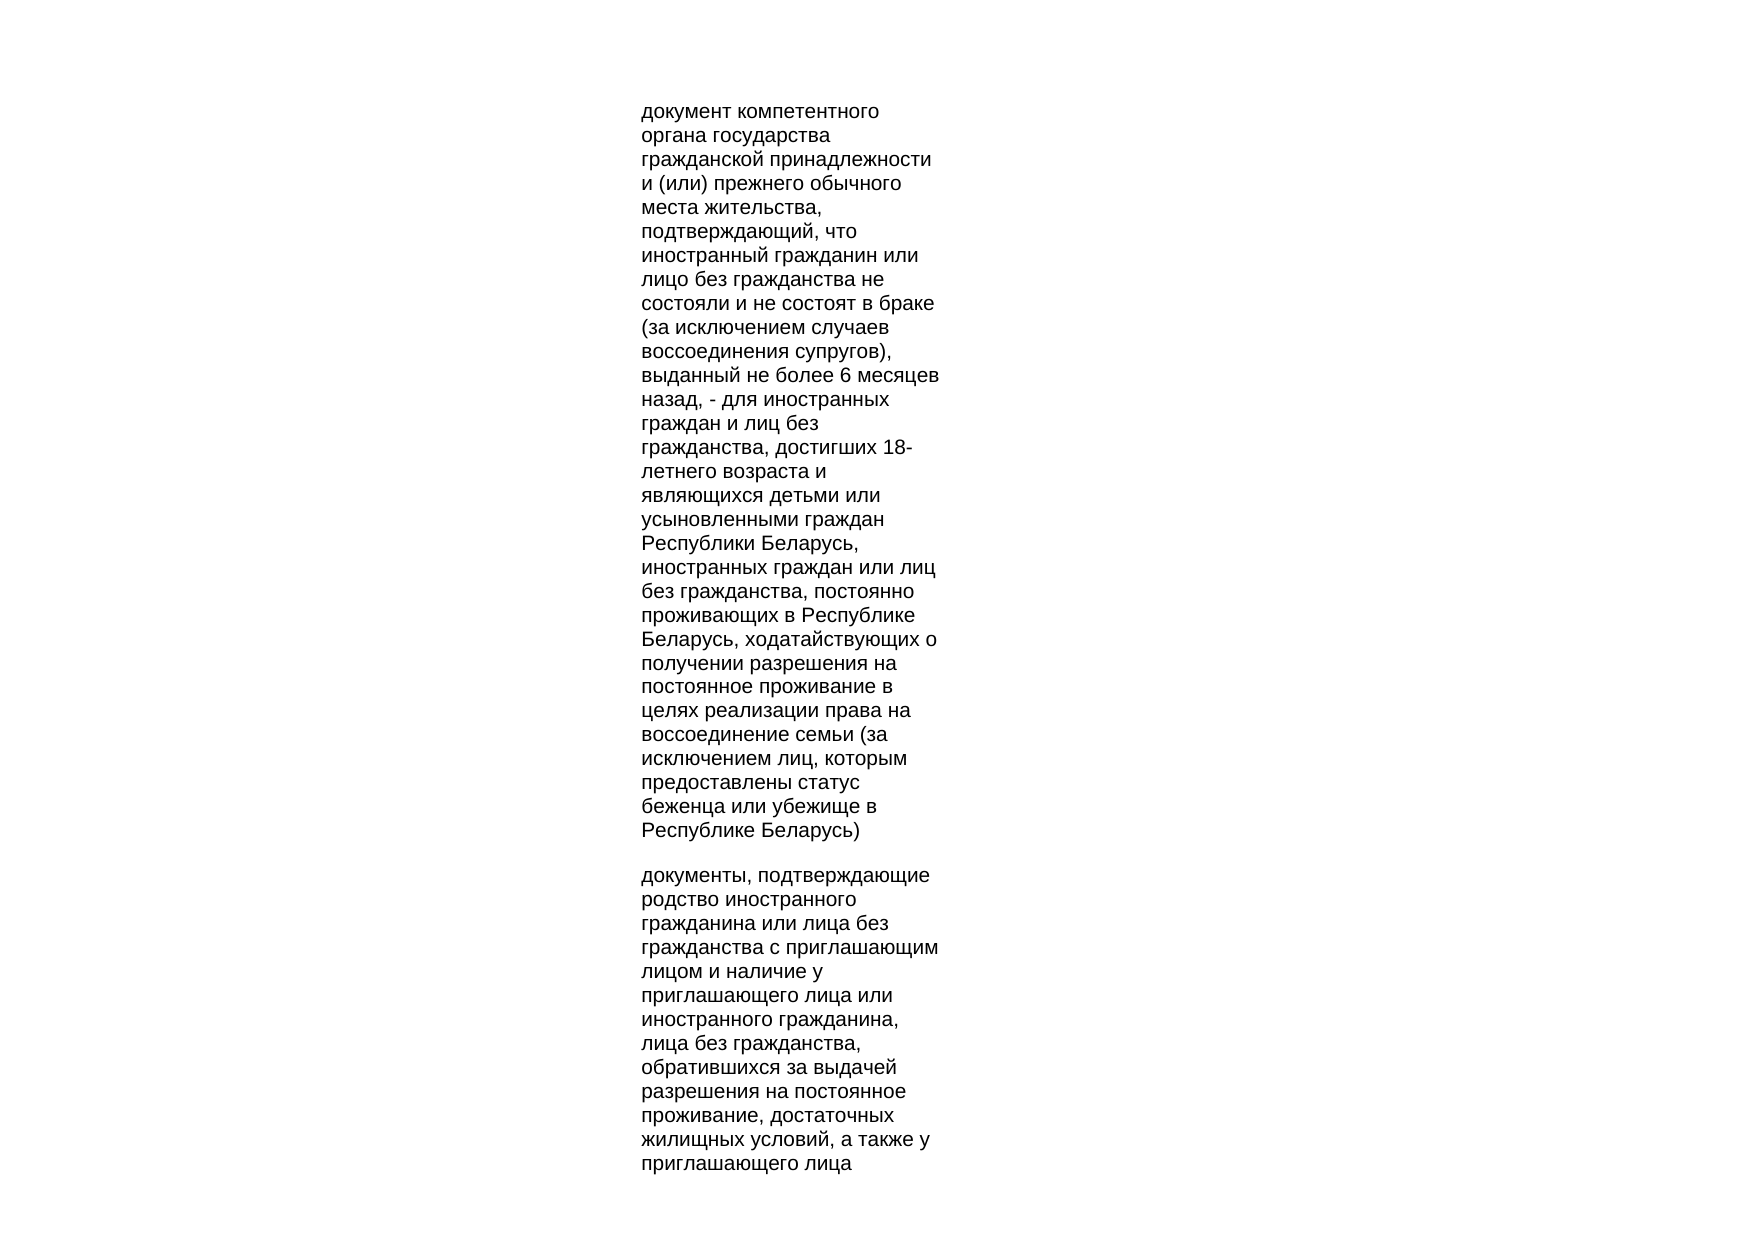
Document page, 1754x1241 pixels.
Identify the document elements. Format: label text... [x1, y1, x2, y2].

table_cell документ компетентного органа государства гражданской принадлежности и (или) прежнего обычного места жительства, подтверждающий, что иностранный гражданин или лицо без гражданства не состояли и не состоят в браке (за исключением случаев воссоединения супругов), выданный не более 6 месяцев назад, - для иностранных граждан и лиц без гражданства, достигших 18-летнего возраста и являющихся детьми или усыновленными граждан Республики Беларусь, иностранных граждан или лиц без гражданства, постоянно проживающих в Республике Беларусь, ходатайствующих о получении разрешения на постоянное проживание в целях реализации права на воссоединение семьи (за исключением лиц, которым предоставлены статус беженца или убежище в Республике Беларусь) [635, 89, 948, 853]
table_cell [635, 853, 948, 1185]
